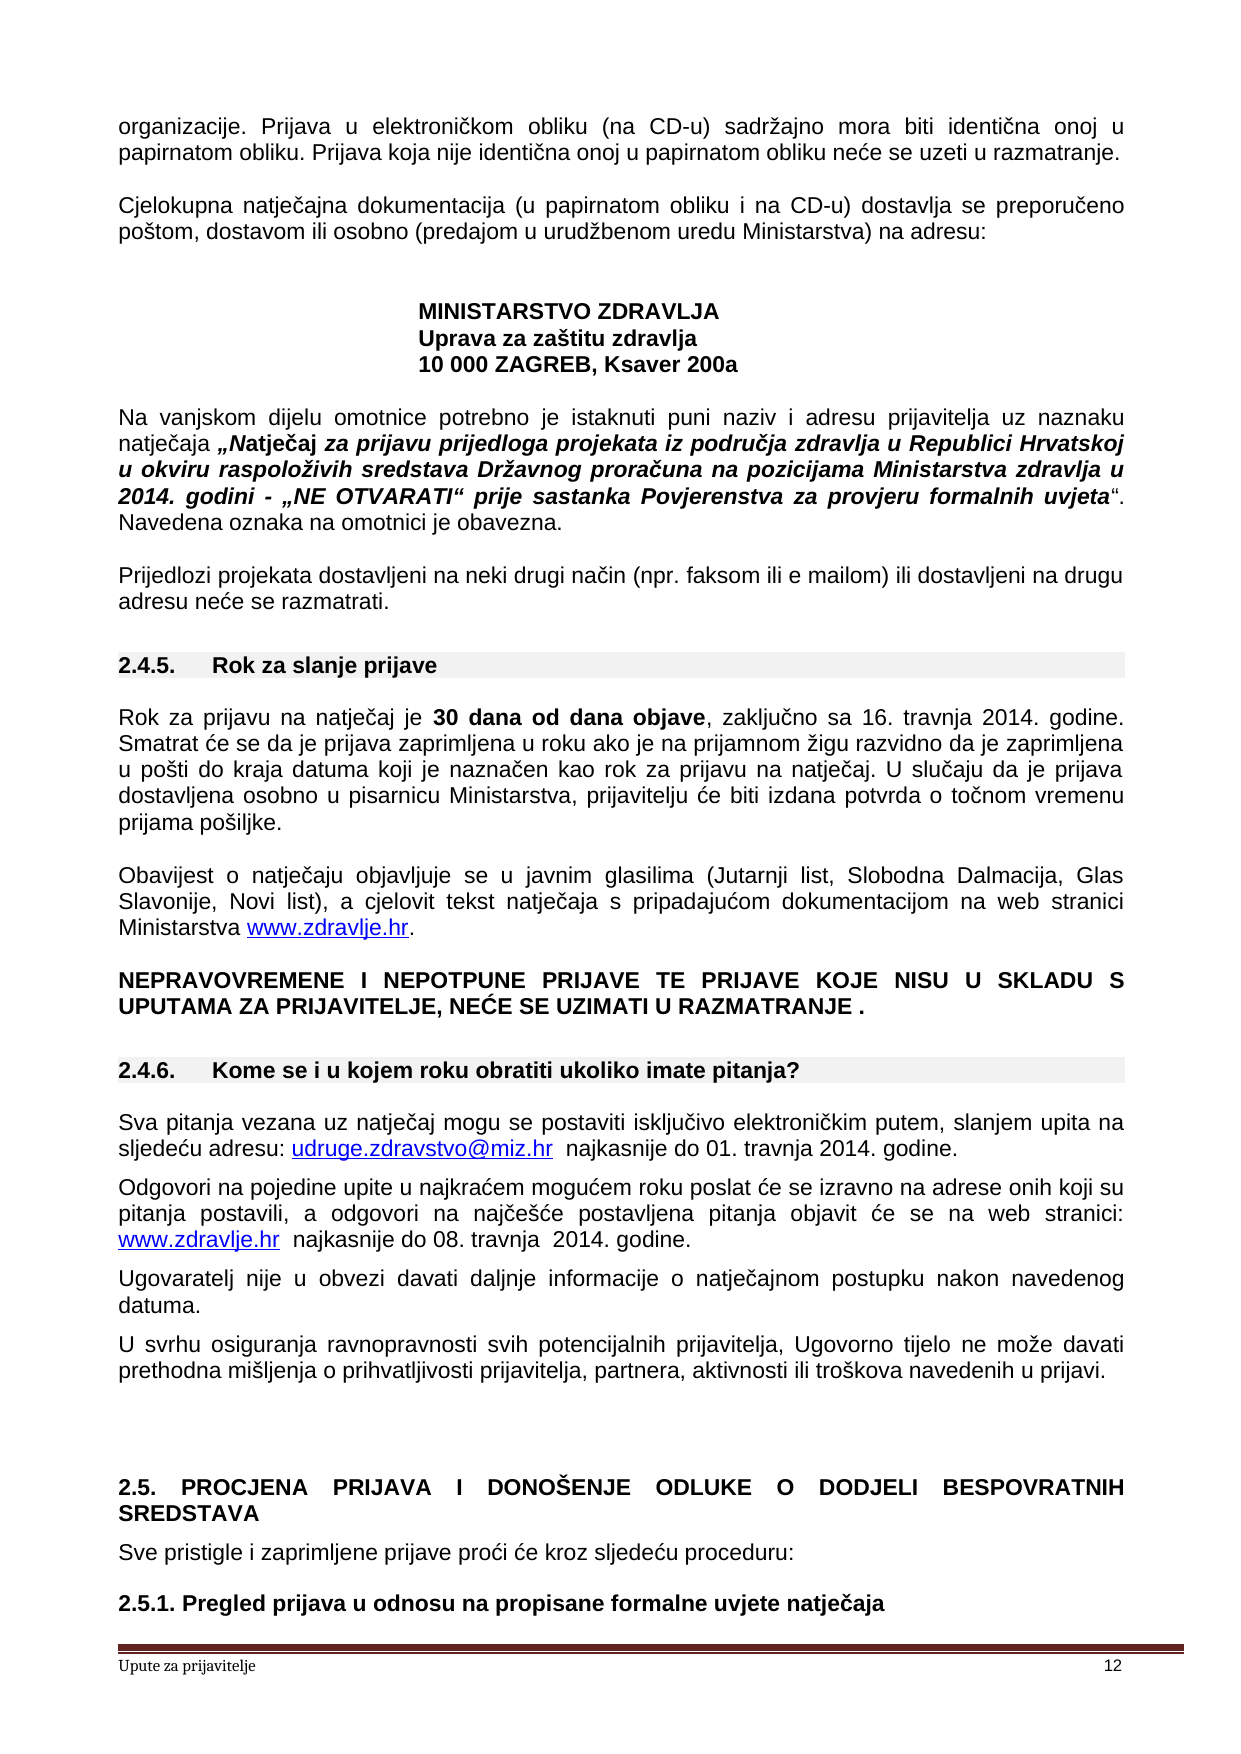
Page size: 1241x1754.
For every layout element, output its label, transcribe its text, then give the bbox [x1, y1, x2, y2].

text 2.5.1. Pregled prijava u odnosu na propisane formalne uvjete natječaja [118, 1590, 1125, 1616]
text Rok za prijavu na natječaj je 30 dana od dana objave, zaključno sa 16. travnja 2014. godine. Smatrat će se da je prijava zaprimljena u roku ako je na prijamnom žigu razvidno da je zaprimljena u pošti do kraja datuma koji je naznačen kao rok za prijavu na natječaj. U slučaju da je prijava dostavljena osobno u pisarnicu Ministarstva, prijavitelju će biti izdana potvrda o točnom vremenu prijama pošiljke. [118, 703, 1125, 835]
text NEPRAVOVREMENE I NEPOTPUNE PRIJAVE TE PRIJAVE KOJE NISU U SKLADU S UPUTAMA ZA PRIJAVITELJE, NEĆE SE UZIMATI U RAZMATRANJE . [118, 967, 1125, 1020]
text Ugovaratelj nije u obvezi davati daljnje informacije o natječajnom postupku nakon navedenog datuma. [118, 1265, 1125, 1318]
text Obavijest o natječaju objavljuje se u javnim glasilima (, Slobodna Dalmacija, Glas Slavonije, ), a cjelovit tekst natječaja s pripadajućom dokumentacijom na web stranici Ministarstva www.zdravlje.hr. [118, 862, 1125, 941]
text 2.4.5. Rok za slanje prijave [118, 652, 1125, 678]
text Sve pristigle i zaprimljene prijave proći će kroz sljedeću proceduru: [118, 1539, 1125, 1565]
text 2.4.6. Kome se i u kojem roku obratiti ukoliko imate pitanja? [118, 1057, 1125, 1083]
text Uprava za zaštitu zdravlja [418, 325, 1125, 351]
text MINISTARSTVO ZDRAVLJA [418, 298, 1125, 325]
text Sva pitanja vezana uz natječaj mogu se postaviti isključivo elektroničkim putem, slanjem upita na sljedeću adresu: udruge.zdravstvo@miz.hr najkasnije do 01. travnja 2014. godine. [118, 1108, 1125, 1161]
text 10 000 ZAGREB, Ksaver 200a [418, 351, 1125, 377]
text Na vanjskom dijelu omotnice potrebno je istaknuti puni naziv i adresu prijavitelja uz naznaku natječaja „Natječaj za prijavu prijedloga projekata iz područja zdravlja u Republici Hrvatskoj u okviru raspoloživih sredstava Državnog proračuna na pozicijama Ministarstva zdravlja u 2014. godini - „NE OTVARATI“ prije sastanka Povjerenstva za provjeru formalnih uvjeta“. Navedena oznaka na omotnici je obavezna. [118, 404, 1125, 536]
text Odgovori na pojedine upite u najkraćem mogućem roku poslat će se izravno na adrese onih koji su pitanja postavili, a odgovori na najčešće postavljena pitanja objavit će se na web stranici: www.zdravlje.hr najkasnije do 08. travnja 2014. godine. [118, 1174, 1125, 1253]
text U svrhu osiguranja ravnopravnosti svih potencijalnih prijavitelja, Ugovorno tijelo ne može davati prethodna mišljenja o prihvatljivosti prijavitelja, partnera, aktivnosti ili troškova navedenih u prijavi. [118, 1331, 1125, 1383]
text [118, 113, 1125, 166]
text Cjelokupna natječajna dokumentacija (u papirnatom obliku i na CD-u) dostavlja se preporučeno poštom, dostavom ili osobno (predajom u urudžbenom uredu Ministarstva) na adresu: [118, 192, 1125, 244]
text 2.5. PROCJENA PRIJAVA I DONOŠENJE ODLUKE O DODJELI BESPOVRATNIH SREDSTAVA [118, 1473, 1125, 1526]
text Prijedlozi projekata dostavljeni na neki drugi način (npr. faksom ili e mailom) ili dostavljeni na drugu adresu neće se razmatrati. [118, 562, 1125, 614]
